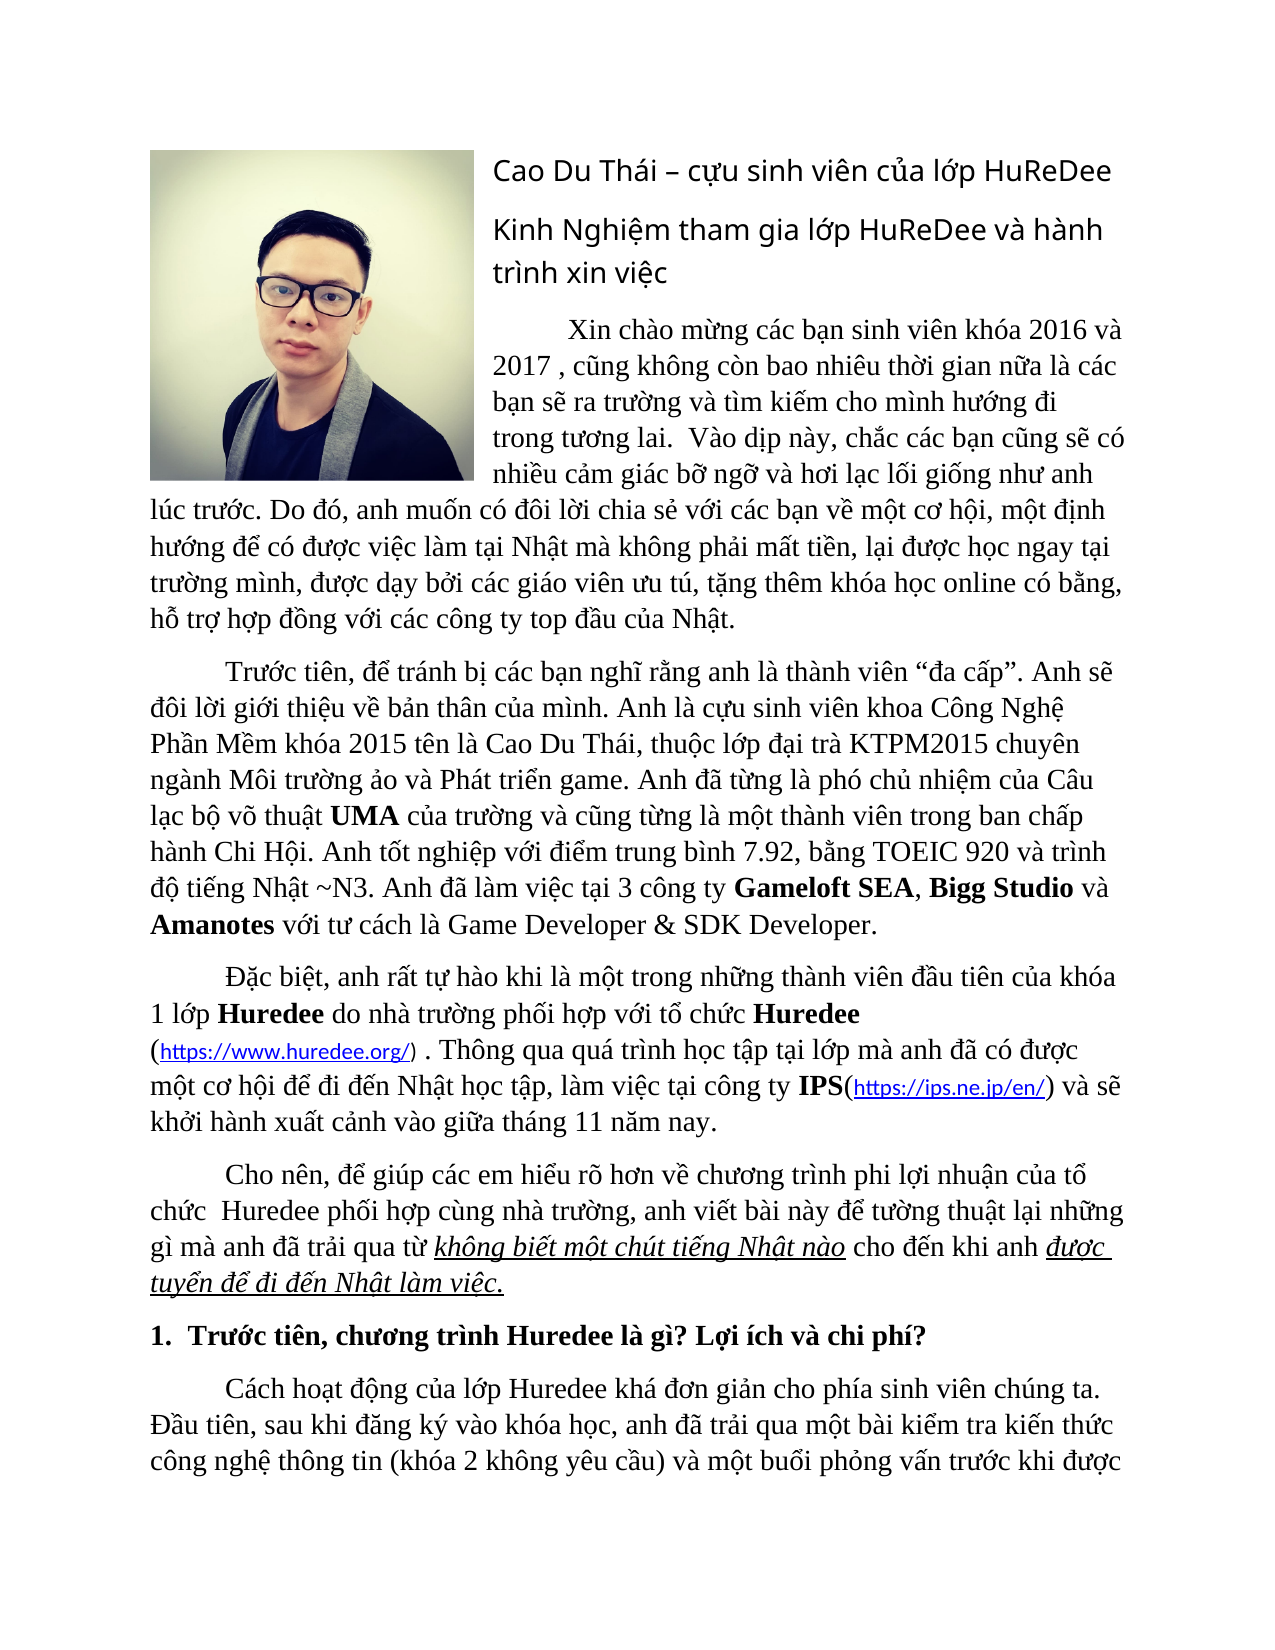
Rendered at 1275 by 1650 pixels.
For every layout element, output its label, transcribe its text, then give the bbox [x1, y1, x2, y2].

picture [150, 150, 474, 481]
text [150, 1371, 1125, 1477]
list Trước tiên, chương trình Huredee là gì? Lợi ích và chi phí? [150, 1318, 1125, 1352]
text Trước tiên, để tránh bị các bạn nghĩ rằng anh là thành viên “đa cấp”. Anh sẽ đôi lời giới thiệu về bản thân của mình. Anh là cựu sinh viên khoa Công Nghệ Phần Mềm khóa 2015 tên là Cao Du Thái, thuộc lớp đại trà KTPM2015 chuyên ngành Môi trường ảo và Phát triển game. Anh đã từng là phó chủ nhiệm của Câu lạc bộ võ thuật UMA của trường và cũng từng là một thành viên trong ban chấp hành Chi Hội. Anh tốt nghiệp với điểm trung bình 7.92, bằng TOEIC 920 và trình độ tiếng Nhật ~N3. Anh đã làm việc tại 3 công ty Gameloft SEA, Bigg Studio và Amanotes với tư cách là Game Developer & SDK Developer. [150, 654, 1125, 940]
text Xin chào mừng các bạn sinh viên khóa 2016 và 2017 , cũng không còn bao nhiêu thời gian nữa là các bạn sẽ ra trường và tìm kiếm cho mình hướng đi trong tương lai. Vào dịp này, chắc các bạn cũng sẽ có nhiều cảm giác bỡ ngỡ và hơi lạc lối giống như anh lúc trước. Do đó, anh muốn có đôi lời chia sẻ với các bạn về một cơ hội, một định hướng để có được việc làm tại Nhật mà không phải mất tiền, lại được học ngay tại trường mình, được dạy bởi các giáo viên ưu tú, tặng thêm khóa học online có bằng, hỗ trợ hợp đồng với các công ty top đầu của Nhật. [150, 312, 1125, 634]
text Cho nên, để giúp các em hiểu rõ hơn về chương trình phi lợi nhuận của tổ chức Huredee phối hợp cùng nhà trường, anh viết bài này để tường thuật lại những gì mà anh đã trải qua từ không biết một chút tiếng Nhật nào cho đến khi anh được tuyển để đi đến Nhật làm việc. [150, 1157, 1125, 1299]
text Cao Du Thái – cựu sinh viên của lớp HuReDee [474, 150, 1125, 190]
text Đặc biệt, anh rất tự hào khi là một trong những thành viên đầu tiên của khóa 1 lớp Huredee do nhà trường phối hợp với tổ chức Huredee (https://www.huredee.org/) . Thông qua quá trình học tập tại lớp mà anh đã có được một cơ hội để đi đến Nhật học tập, làm việc tại công ty IPS(https://ips.ne.jp/en/) và sẽ khởi hành xuất cảnh vào giữa tháng 11 năm nay. [150, 959, 1125, 1138]
text Kinh Nghiệm tham gia lớp HuReDee và hành trình xin việc [474, 209, 1125, 292]
